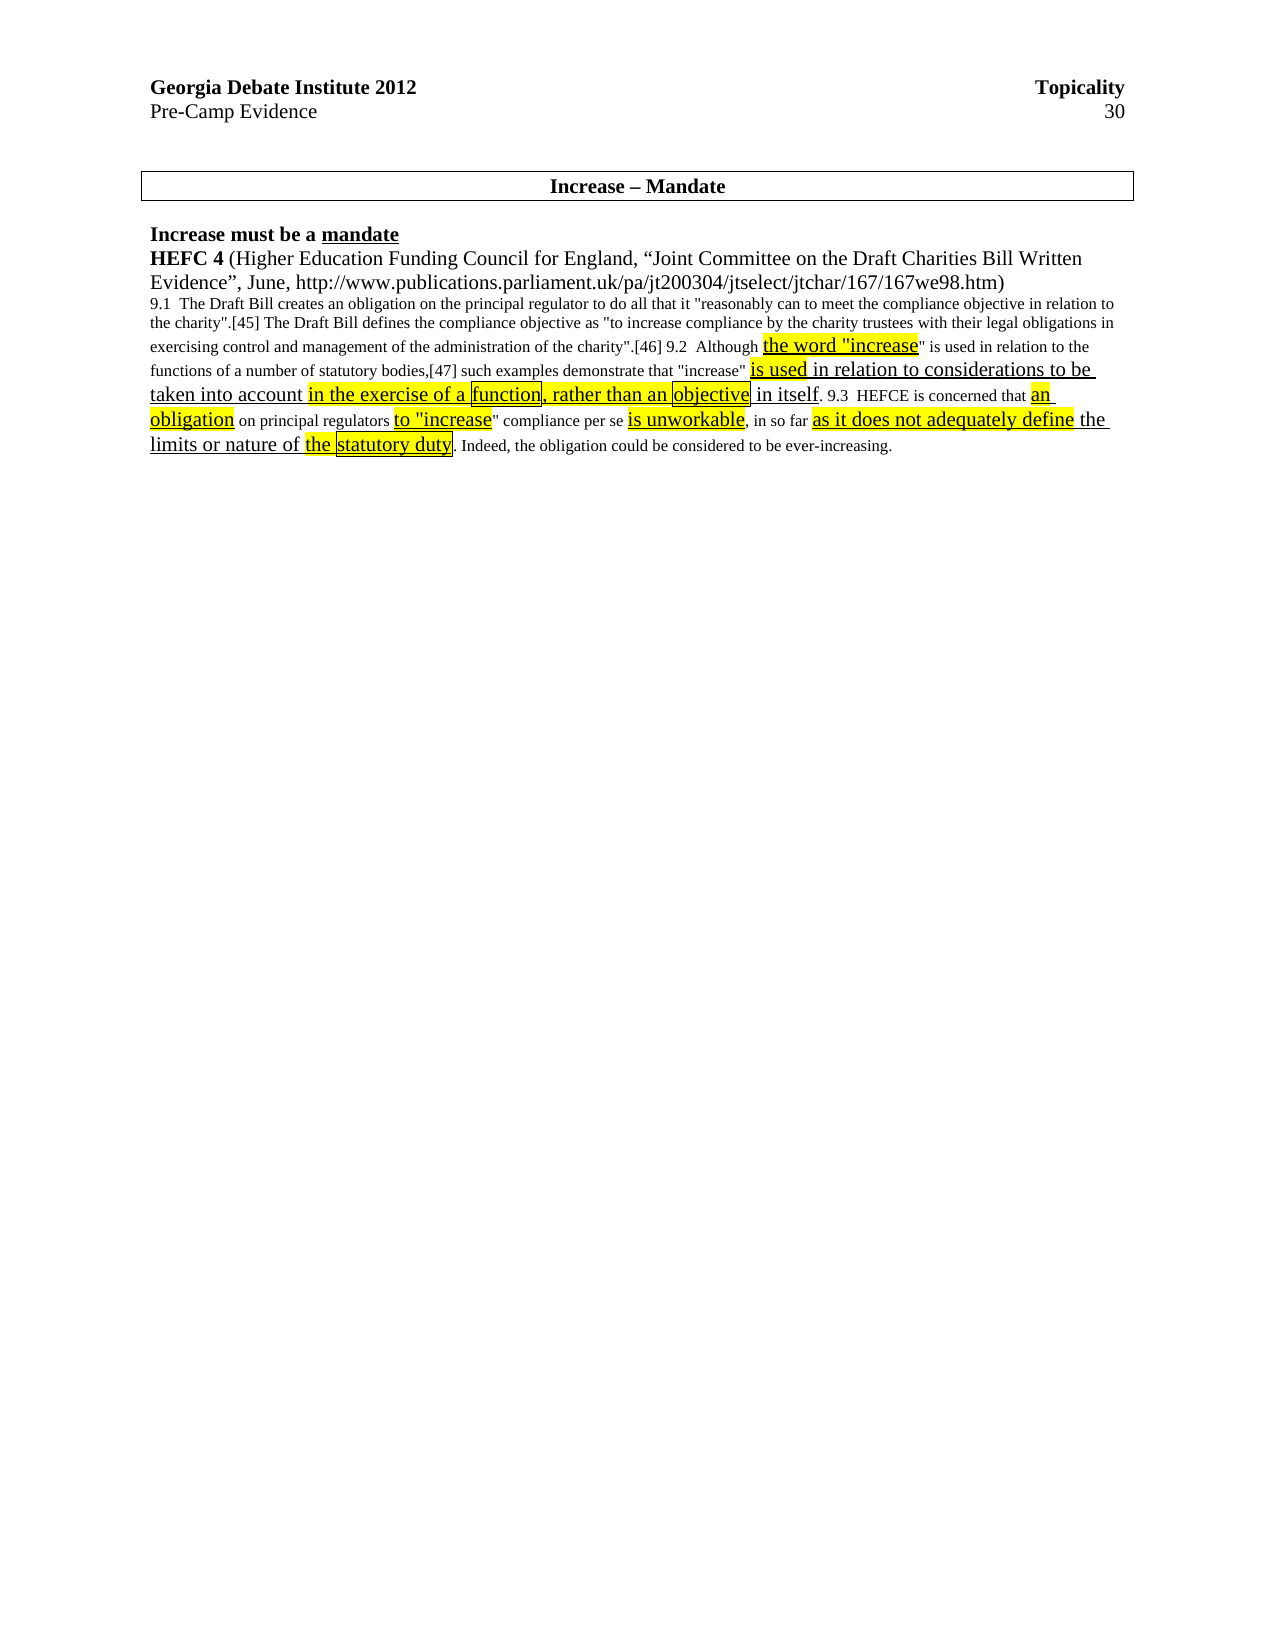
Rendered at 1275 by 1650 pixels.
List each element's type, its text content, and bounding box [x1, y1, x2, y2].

subtitle Increase must be a mandate [150, 222, 1125, 246]
subtitle Increase – Mandate [142, 172, 1133, 200]
text 9.1 The Draft Bill creates an obligation on the principal regulator to do all that it "reasonably can to meet the compliance objective in relation to the charity".[45] The Draft Bill defines the compliance objective as "to increase compliance by the charity trustees with their legal obligations in exercising control and management of the administration of the charity".[46] 9.2 Although the word "increase" is used in relation to the functions of a number of statutory bodies,[47] such examples demonstrate that "increase" is used in relation to considerations to be taken into account in the exercise of a function, rather than an objective in itself. 9.3 HEFCE is concerned that an obligation on principal regulators to "increase" compliance per se is unworkable, in so far as it does not adequately define the limits or nature of the statutory duty. Indeed, the obligation could be considered to be ever-increasing. [150, 294, 1125, 457]
text HEFC 4 (Higher Education Funding Council for England, “Joint Committee on the Draft Charities Bill Written Evidence”, June, http://www.publications.parliament.uk/pa/jt200304/jtselect/jtchar/167/167we98.htm) [150, 246, 1125, 294]
